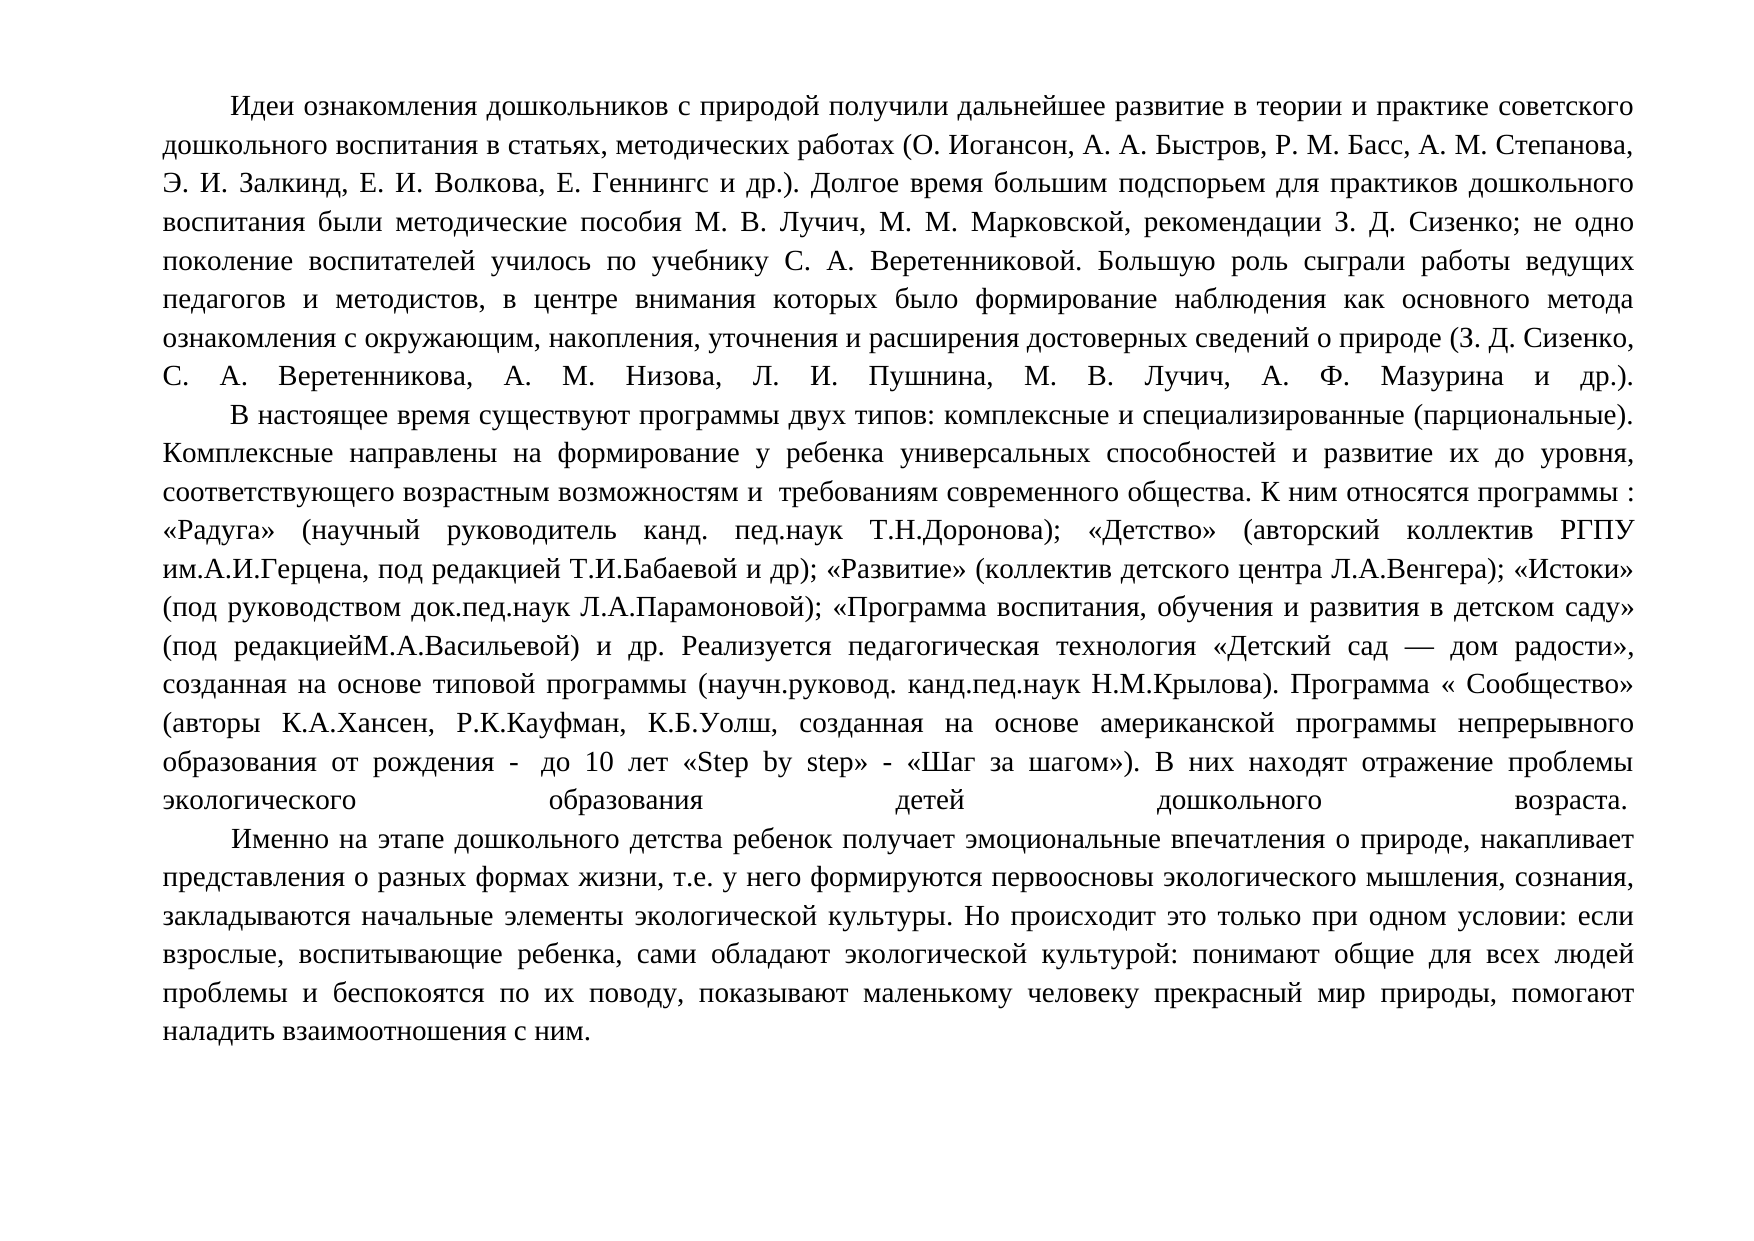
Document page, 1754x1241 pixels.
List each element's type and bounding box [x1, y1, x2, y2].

text [162, 88, 1636, 1047]
